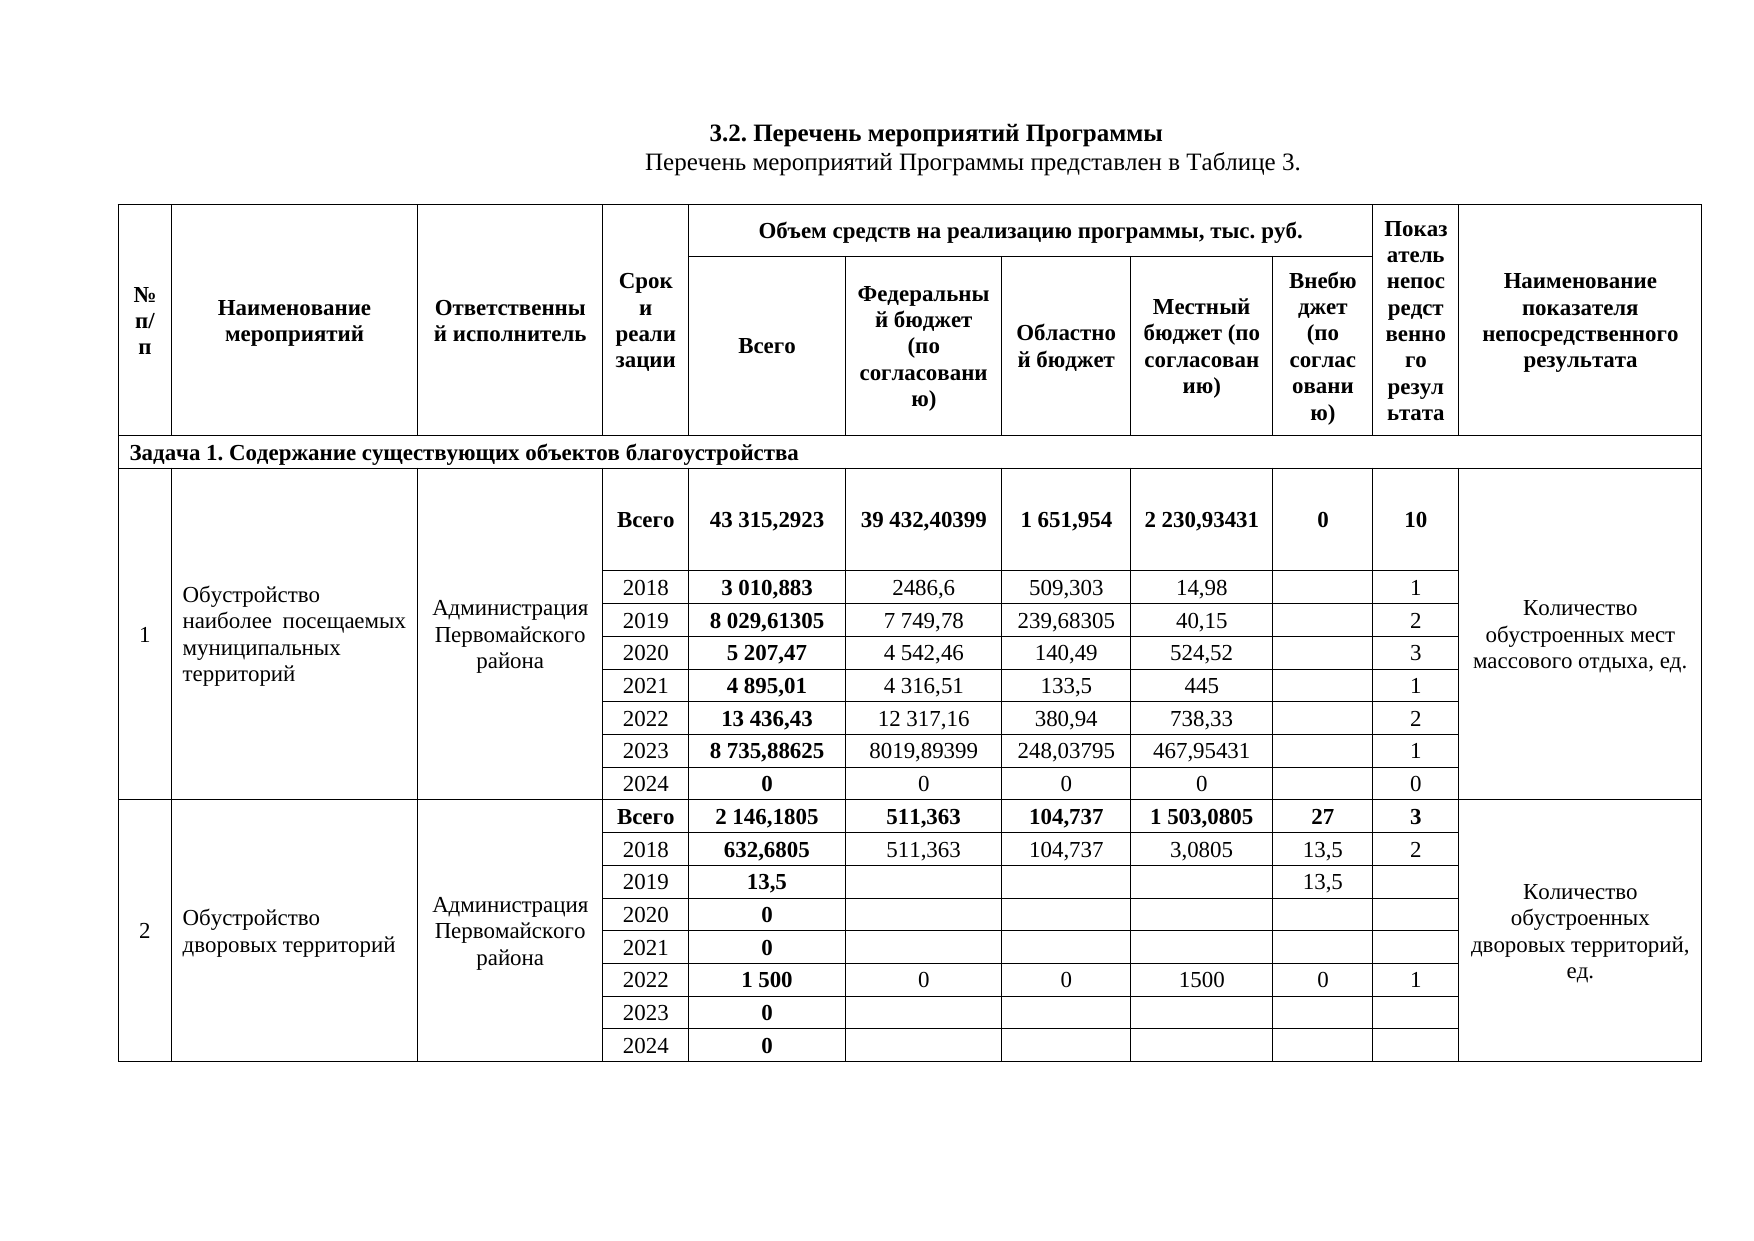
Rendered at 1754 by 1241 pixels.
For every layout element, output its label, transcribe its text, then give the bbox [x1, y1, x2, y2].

table_cell 13,5 [689, 866, 845, 897]
table_cell 0 [689, 899, 845, 930]
table_header № п/п [119, 205, 171, 435]
table_cell 2 [119, 800, 171, 1061]
table_cell [1373, 899, 1458, 930]
table_cell 509,303 [1002, 571, 1130, 603]
table_cell [1131, 899, 1272, 930]
table_cell [846, 997, 1001, 1028]
table_cell 511,363 [846, 800, 1001, 832]
table_cell 2023 [603, 997, 688, 1028]
table_cell 2019 [603, 866, 688, 897]
table_cell [1273, 604, 1372, 636]
text Перечень мероприятий Программы представлен в Таблице 3. [177, 147, 1695, 176]
table_cell Администрация Первомайского района [418, 469, 602, 799]
table_cell Количество обустроенных мест массового отдыха, ед. [1459, 469, 1701, 799]
table_header Наименование мероприятий [172, 205, 417, 435]
table_cell 511,363 [846, 833, 1001, 865]
table_cell 5 207,47 [689, 637, 845, 668]
table_cell 0 [689, 931, 845, 963]
table_cell 1500 [1131, 964, 1272, 996]
table_cell Областной бюджет [1002, 257, 1130, 435]
table_cell 1 [1373, 670, 1458, 701]
table_cell 632,6805 [689, 833, 845, 865]
table_cell Количество обустроенных дворовых территорий, ед. [1459, 800, 1701, 1061]
table_cell 0 [1002, 964, 1130, 996]
table_cell 1 [119, 469, 171, 799]
table_cell 2021 [603, 670, 688, 701]
table_cell [1131, 997, 1272, 1028]
table_cell 2021 [603, 931, 688, 963]
table_cell [1273, 637, 1372, 668]
table_cell Обустройство дворовых территорий [172, 800, 417, 1061]
table_cell 2 [1373, 833, 1458, 865]
table_cell [1273, 931, 1372, 963]
table_cell 0 [689, 1029, 845, 1061]
table_cell 13,5 [1273, 866, 1372, 897]
table_cell 248,03795 [1002, 735, 1130, 767]
table_cell [1373, 866, 1458, 897]
table_cell [1373, 1029, 1458, 1061]
table_cell 0 [1002, 768, 1130, 799]
table_cell 2022 [603, 702, 688, 734]
table_cell 133,5 [1002, 670, 1130, 701]
table_cell 2020 [603, 637, 688, 668]
table_cell 40,15 [1131, 604, 1272, 636]
table_cell [1131, 931, 1272, 963]
table_header Ответственный исполнитель [418, 205, 602, 435]
table_cell [1131, 1029, 1272, 1061]
table_cell Местный бюджет (по согласованию) [1131, 257, 1272, 435]
table_cell [1273, 768, 1372, 799]
table_cell [1373, 997, 1458, 1028]
table_cell [1002, 931, 1130, 963]
table_cell 2018 [603, 571, 688, 603]
table_cell Задача 1. Содержание существующих объектов благоустройства [119, 436, 1701, 468]
table_cell [1273, 997, 1372, 1028]
table_cell [1002, 866, 1130, 897]
table_header Показатель непосредственного результата [1373, 205, 1458, 435]
table_cell [846, 866, 1001, 897]
table_cell 0 [689, 997, 845, 1028]
table_cell 0 [1273, 964, 1372, 996]
table_cell 445 [1131, 670, 1272, 701]
table_cell 2019 [603, 604, 688, 636]
table_header Сроки реализации [603, 205, 688, 435]
table_cell Федеральный бюджет (по согласованию) [846, 257, 1001, 435]
table_cell [846, 1029, 1001, 1061]
table_cell 2024 [603, 768, 688, 799]
table_cell 1 651,954 [1002, 469, 1130, 570]
table_cell 0 [846, 964, 1001, 996]
table_cell 39 432,40399 [846, 469, 1001, 570]
table_cell 0 [846, 768, 1001, 799]
table_cell [846, 899, 1001, 930]
table_cell 13 436,43 [689, 702, 845, 734]
table_cell 12 317,16 [846, 702, 1001, 734]
table_cell Всего [603, 800, 688, 832]
table_cell 239,68305 [1002, 604, 1130, 636]
table_cell 8 029,61305 [689, 604, 845, 636]
table_cell 738,33 [1131, 702, 1272, 734]
table_cell [1373, 931, 1458, 963]
table_cell 1 [1373, 735, 1458, 767]
table_cell [1131, 866, 1272, 897]
table_cell 0 [1131, 768, 1272, 799]
text 3.2. Перечень мероприятий Программы [177, 118, 1695, 147]
table_cell 2 146,1805 [689, 800, 845, 832]
table_cell 43 315,2923 [689, 469, 845, 570]
table_cell 2 230,93431 [1131, 469, 1272, 570]
table_cell 10 [1373, 469, 1458, 570]
table_cell 140,49 [1002, 637, 1130, 668]
table_cell 2 [1373, 702, 1458, 734]
table_cell [1273, 735, 1372, 767]
table_cell 2020 [603, 899, 688, 930]
table_cell [1273, 571, 1372, 603]
table_cell 104,737 [1002, 800, 1130, 832]
table_cell 14,98 [1131, 571, 1272, 603]
table_cell 1 [1373, 964, 1458, 996]
table_cell [1002, 997, 1130, 1028]
table_cell 0 [1273, 469, 1372, 570]
table_cell 7 749,78 [846, 604, 1001, 636]
table_cell [1273, 670, 1372, 701]
table_cell 104,737 [1002, 833, 1130, 865]
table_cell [418, 800, 602, 1061]
table_cell 2023 [603, 735, 688, 767]
table_cell 4 895,01 [689, 670, 845, 701]
table_cell 3 [1373, 800, 1458, 832]
table_cell 0 [1373, 768, 1458, 799]
table_cell [1273, 1029, 1372, 1061]
table_cell 4 542,46 [846, 637, 1001, 668]
table_cell 3,0805 [1131, 833, 1272, 865]
table_cell 524,52 [1131, 637, 1272, 668]
table_cell Обустройство наиболее посещаемых муниципальных территорий [172, 469, 417, 799]
table_cell Всего [689, 257, 845, 435]
table_cell 0 [689, 768, 845, 799]
table_cell 2486,6 [846, 571, 1001, 603]
table_cell 2 [1373, 604, 1458, 636]
table_cell 467,95431 [1131, 735, 1272, 767]
table_cell 3 010,883 [689, 571, 845, 603]
table_cell [1002, 1029, 1130, 1061]
table_cell 8019,89399 [846, 735, 1001, 767]
table_cell 27 [1273, 800, 1372, 832]
table_cell 1 500 [689, 964, 845, 996]
table_cell 4 316,51 [846, 670, 1001, 701]
table_cell Всего [603, 469, 688, 570]
table_cell Внебюджет (по согласованию) [1273, 257, 1372, 435]
table_cell 380,94 [1002, 702, 1130, 734]
table_cell 2018 [603, 833, 688, 865]
table_cell [1002, 899, 1130, 930]
table_cell [1273, 899, 1372, 930]
table_cell 1 503,0805 [1131, 800, 1272, 832]
table_cell [846, 931, 1001, 963]
table_cell 2022 [603, 964, 688, 996]
table_header Объем средств на реализацию программы, тыс. руб. [689, 205, 1372, 256]
table_cell 13,5 [1273, 833, 1372, 865]
table_cell 3 [1373, 637, 1458, 668]
table_header Наименование показателя непосредственного результата [1459, 205, 1701, 435]
table_cell 1 [1373, 571, 1458, 603]
table_cell 2024 [603, 1029, 688, 1061]
table_cell [1273, 702, 1372, 734]
table_cell 8 735,88625 [689, 735, 845, 767]
